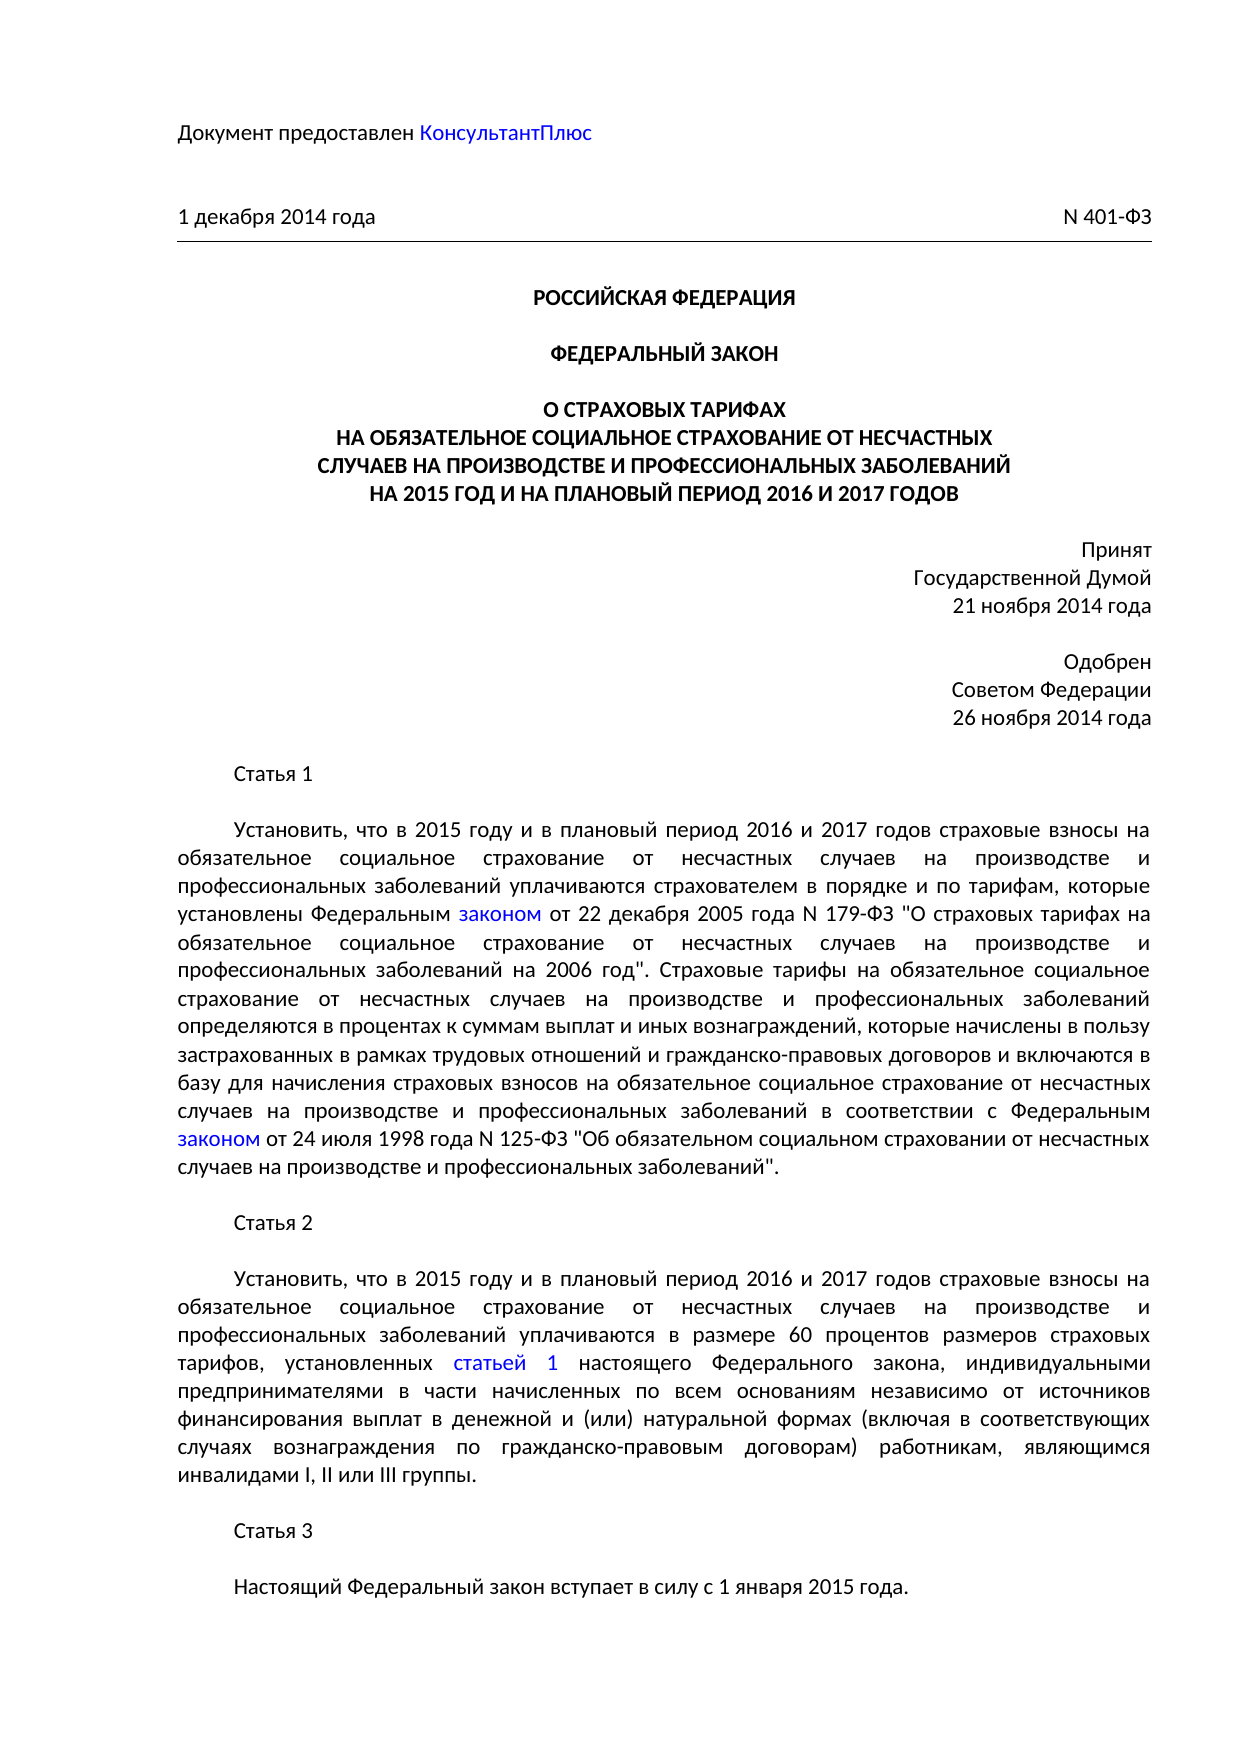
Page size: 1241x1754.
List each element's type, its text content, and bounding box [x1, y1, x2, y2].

text О СТРАХОВЫХ ТАРИФАХ [177, 395, 1152, 423]
text Принят [177, 535, 1152, 563]
text 26 ноября 2014 года [177, 703, 1152, 731]
text СЛУЧАЕВ НА ПРОИЗВОДСТВЕ И ПРОФЕССИОНАЛЬНЫХ ЗАБОЛЕВАНИЙ [177, 451, 1152, 479]
table_header 1 декабря 2014 года [177, 202, 664, 230]
text Статья 1 [177, 759, 1152, 787]
text Установить, что в 2015 году и в плановый период 2016 и 2017 годов страховые взносы на обязательное социальное страхование от несчастных случаев на производстве и профессиональных заболеваний уплачиваются страхователем в порядке и по тарифам, которые установлены Федеральным законом от 22 декабря 2005 года N 179-ФЗ "О страховых тарифах на обязательное социальное страхование от несчастных случаев на производстве и профессиональных заболеваний на 2006 год". Страховые тарифы на обязательное социальное страхование от несчастных случаев на производстве и профессиональных заболеваний определяются в процентах к суммам выплат и иных вознаграждений, которые начислены в пользу застрахованных в рамках трудовых отношений и гражданско-правовых договоров и включаются в базу для начисления страховых взносов на обязательное социальное страхование от несчастных случаев на производстве и профессиональных заболеваний в соответствии с Федеральным законом от 24 июля 1998 года N 125-ФЗ "Об обязательном социальном страховании от несчастных случаев на производстве и профессиональных заболеваний". [177, 816, 1152, 1180]
text 21 ноября 2014 года [177, 591, 1152, 619]
text ФЕДЕРАЛЬНЫЙ ЗАКОН [177, 339, 1152, 367]
text НА 2015 ГОД И НА ПЛАНОВЫЙ ПЕРИОД 2016 И 2017 ГОДОВ [177, 479, 1152, 507]
text РОССИЙСКАЯ ФЕДЕРАЦИЯ [177, 283, 1152, 311]
text Одобрен [177, 647, 1152, 675]
text Настоящий Федеральный закон вступает в силу с 1 января 2015 года. [177, 1572, 1152, 1600]
table_header N 401-ФЗ [664, 202, 1152, 230]
text Статья 2 [177, 1208, 1152, 1236]
text Документ предоставлен КонсультантПлюс [177, 118, 1152, 174]
text НА ОБЯЗАТЕЛЬНОЕ СОЦИАЛЬНОЕ СТРАХОВАНИЕ ОТ НЕСЧАСТНЫХ [177, 423, 1152, 451]
text Установить, что в 2015 году и в плановый период 2016 и 2017 годов страховые взносы на обязательное социальное страхование от несчастных случаев на производстве и профессиональных заболеваний уплачиваются в размере 60 процентов размеров страховых тарифов, установленных статьей 1 настоящего Федерального закона, индивидуальными предпринимателями в части начисленных по всем основаниям независимо от источников финансирования выплат в денежной и (или) натуральной формах (включая в соответствующих случаях вознаграждения по гражданско-правовым договорам) работникам, являющимся инвалидами I, II или III группы. [177, 1264, 1152, 1488]
text Статья 3 [177, 1516, 1152, 1544]
text Советом Федерации [177, 675, 1152, 703]
text Государственной Думой [177, 563, 1152, 591]
